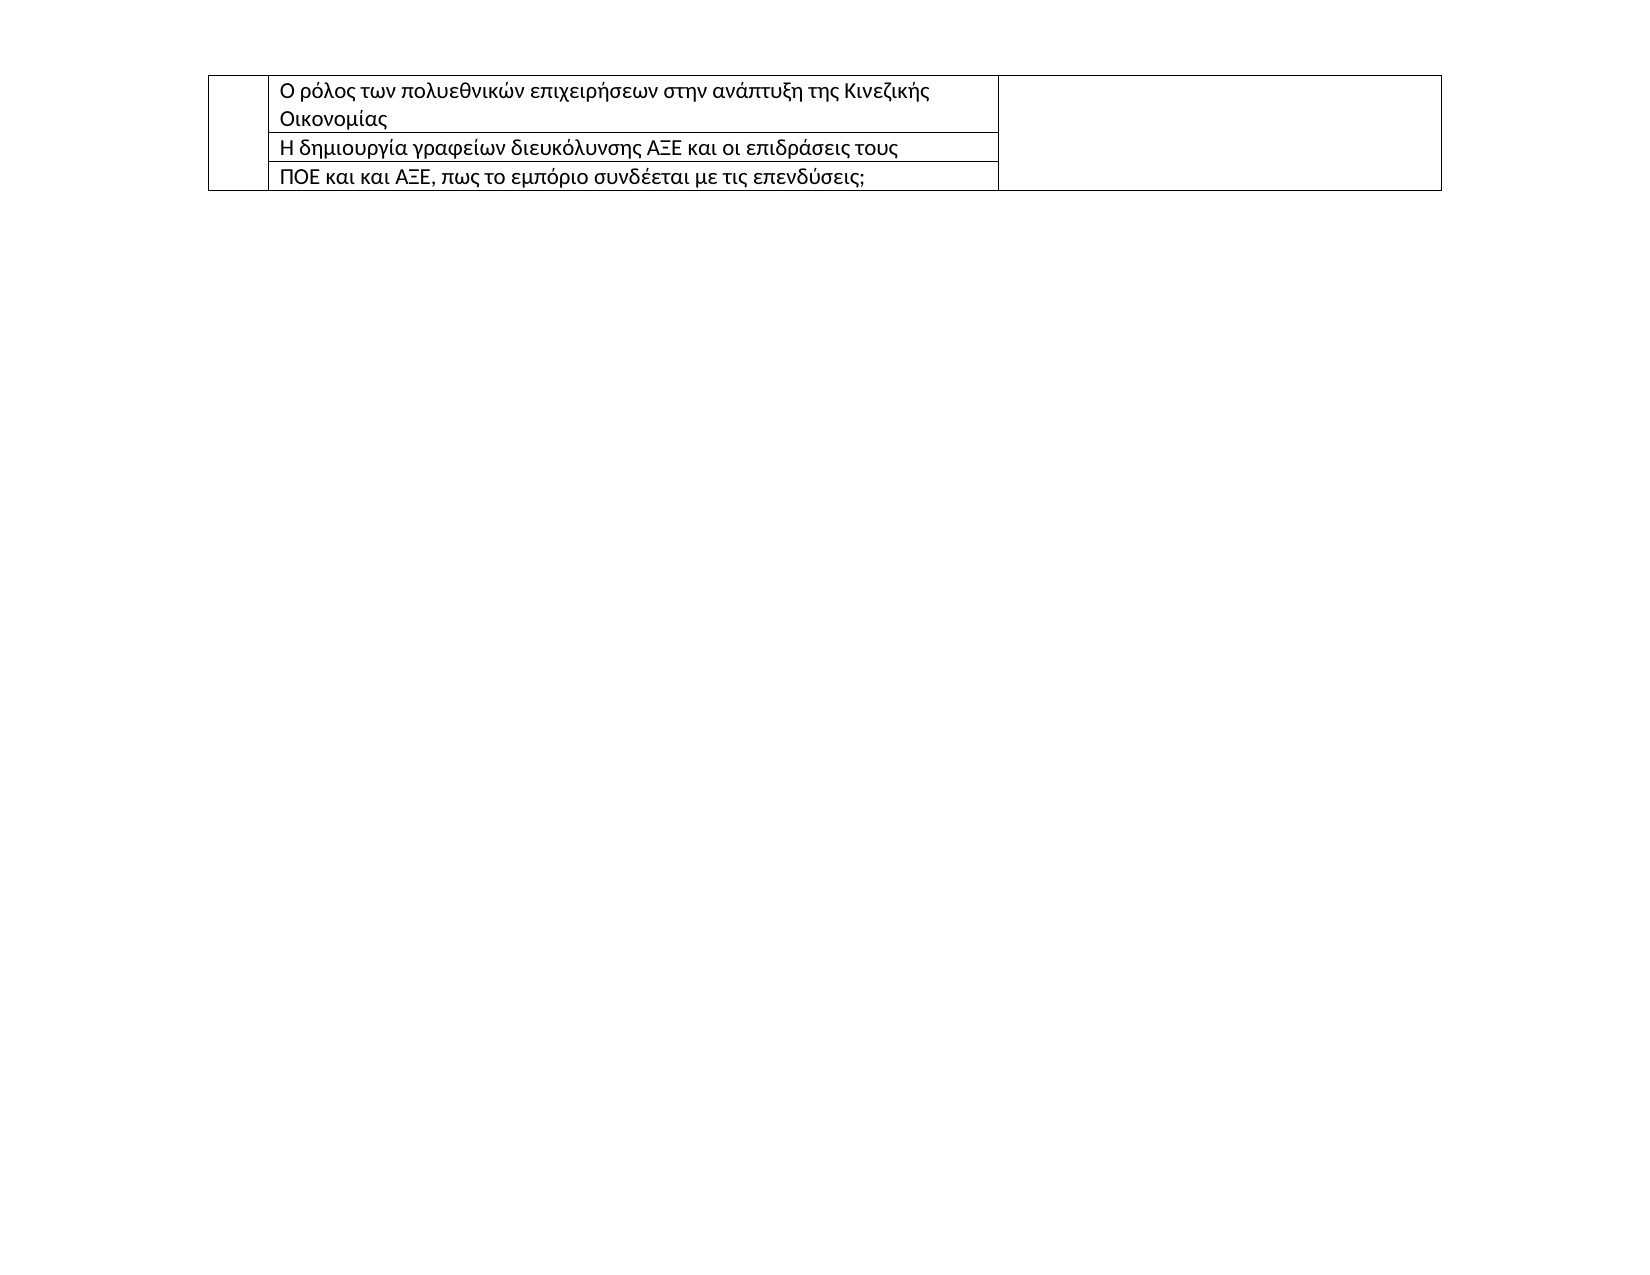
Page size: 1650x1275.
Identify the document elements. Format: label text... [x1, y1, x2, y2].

table_cell Η δημιουργία γραφείων διευκόλυνσης ΑΞΕ και οι επιδράσεις τους [269, 133, 998, 161]
table_cell Ο ρόλος των πολυεθνικών επιχειρήσεων στην ανάπτυξη της Κινεζικής Οικονομίας [269, 76, 998, 132]
table_cell ΠΟΕ και και ΑΞΕ, πως το εμπόριο συνδέεται με τις επενδύσεις; [269, 162, 998, 190]
